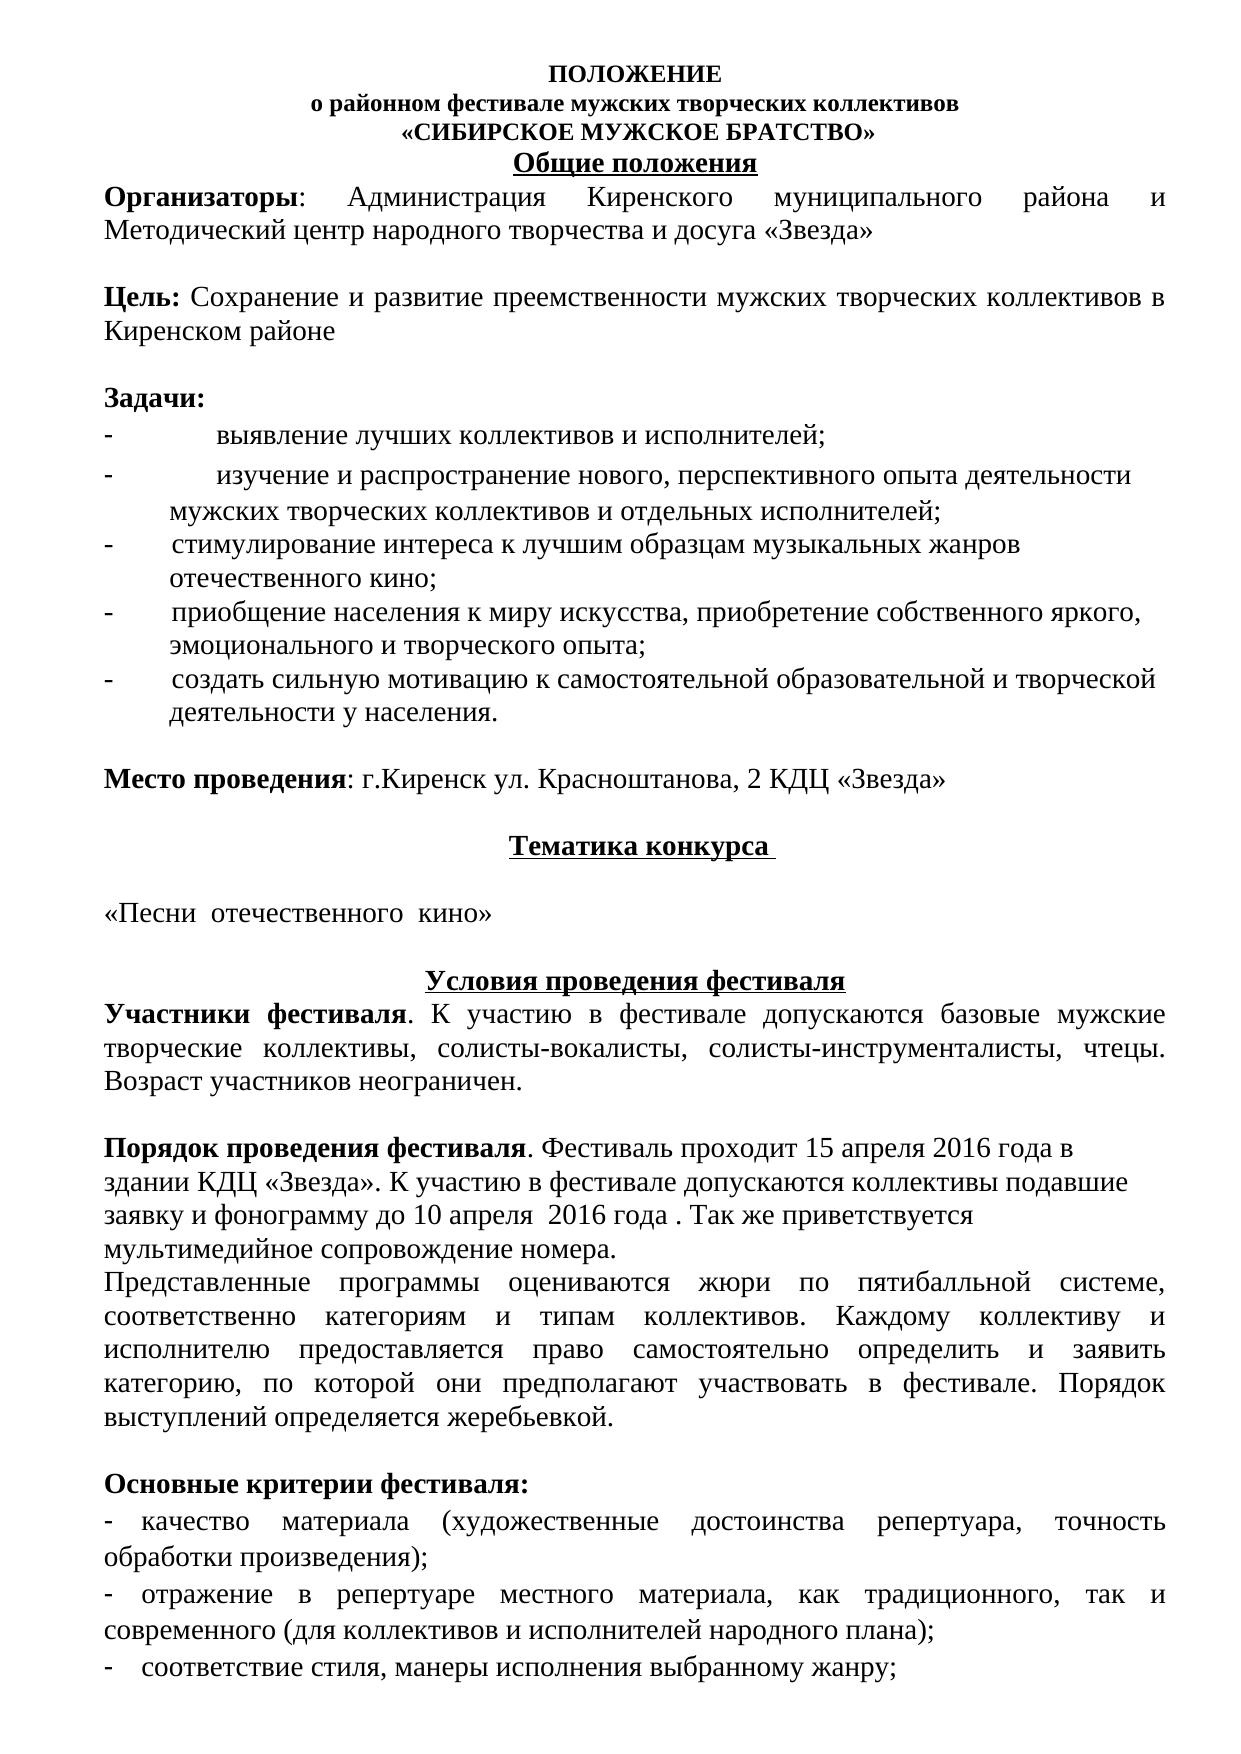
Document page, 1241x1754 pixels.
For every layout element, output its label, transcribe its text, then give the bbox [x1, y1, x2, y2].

text ПОЛОЖЕНИЕ [103, 59, 1167, 88]
text «Песни отечественного кино» [103, 896, 1167, 929]
list выявление лучших коллективов и исполнителей; [103, 414, 1167, 453]
text Участники фестиваля. К участию в фестивале допускаются базовые мужские творческие коллективы, солисты-вокалисты, солисты-инструменталисты, чтецы. Возраст участников неограничен. [103, 996, 1167, 1097]
text Общие положения [103, 145, 1167, 179]
list соответствие стиля, манеры исполнения выбранному жанру; [103, 1646, 1167, 1685]
text отечественного кино; [103, 560, 1167, 594]
text Место проведения: г.Киренск ул. Красноштанова, 2 КДЦ «Звезда» [103, 761, 1167, 795]
text Условия проведения фестиваля [103, 963, 1167, 996]
subtitle о районном фестивале мужских творческих коллективов «СИБИРСКОЕ МУЖСКОЕ БРАТСТВО» [103, 88, 1167, 145]
text Задачи: [103, 380, 1167, 414]
text Организаторы: Администрация Киренского муниципального района и Методический центр народного творчества и досуга «Звезда» [103, 179, 1167, 246]
text Представленные программы оцениваются жюри по пятибалльной системе, соответственно категориям и типам коллективов. Каждому коллективу и исполнителю предоставляется право самостоятельно определить и заявить категорию, по которой они предполагают участвовать в фестивале. Порядок выступлений определяется жеребьевкой. [103, 1264, 1167, 1432]
list отражение в репертуаре местного материала, как традиционного, так и современного (для коллективов и исполнителей народного плана); [103, 1572, 1167, 1646]
text мужских творческих коллективов и отдельных исполнителей; [103, 493, 1167, 527]
list изучение и распространение нового, перспективного опыта деятельности [103, 453, 1167, 493]
text эмоционального и творческого опыта; [103, 627, 1167, 661]
text Порядок проведения фестиваля. Фестиваль проходит 15 апреля 2016 года в здании КДЦ «Звезда». К участию в фестивале допускаются коллективы подавшие заявку и фонограмму до 10 апреля 2016 года . Так же приветствуется мультимедийное сопровождение номера. [103, 1130, 1167, 1264]
text Основные критерии фестиваля: [103, 1466, 1167, 1499]
text - приобщение населения к миру искусства, приобретение собственного яркого, [103, 594, 1167, 627]
text Цель: Сохранение и развитие преемственности мужских творческих коллективов в Киренском районе [103, 279, 1167, 347]
list качество материала (художественные достоинства репертуара, точность обработки произведения); [103, 1499, 1167, 1572]
text деятельности у населения. [103, 694, 1167, 728]
text - создать сильную мотивацию к самостоятельной образовательной и творческой [103, 661, 1167, 694]
text Тематика конкурса [103, 828, 1167, 862]
text - стимулирование интереса к лучшим образцам музыкальных жанров [103, 527, 1167, 560]
